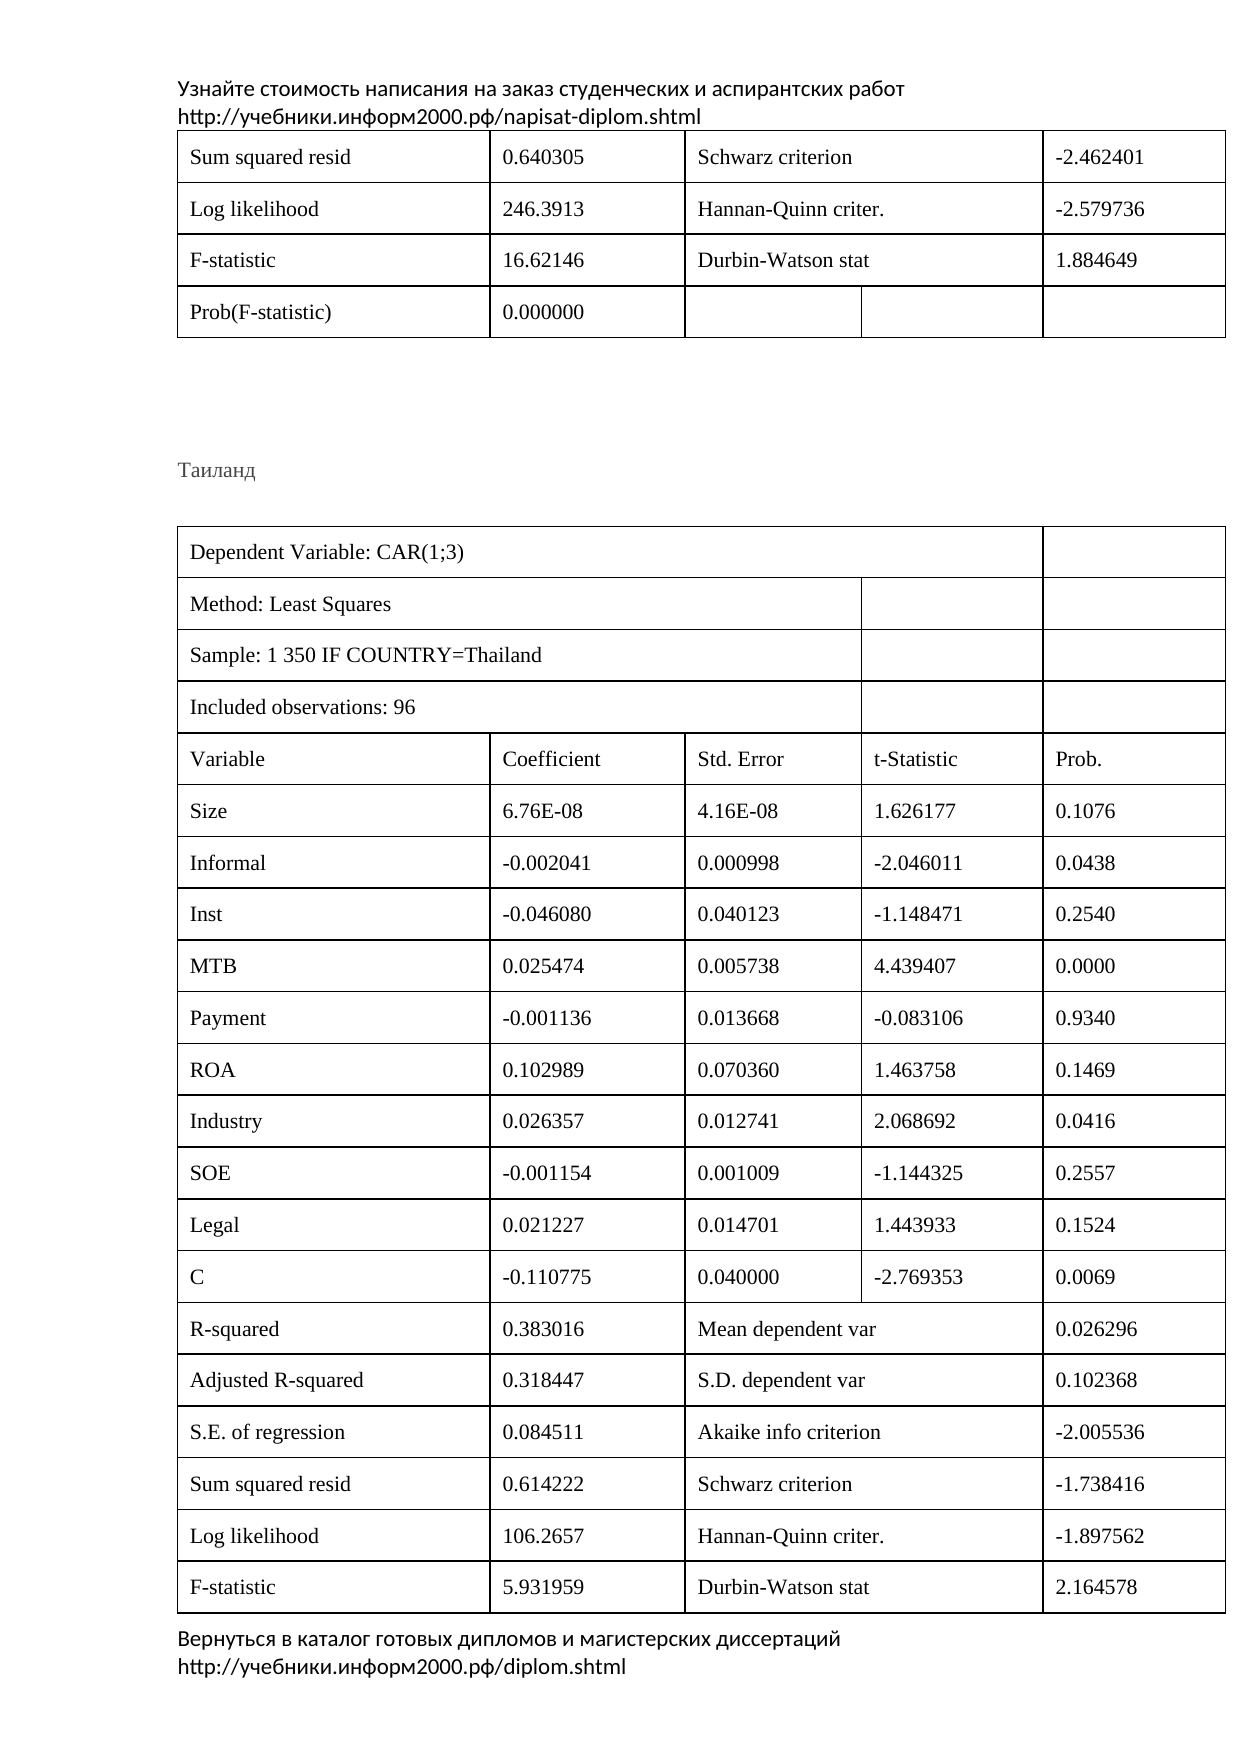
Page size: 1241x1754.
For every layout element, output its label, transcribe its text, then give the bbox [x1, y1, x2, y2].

table_cell Size [178, 785, 489, 836]
table_cell 0.012741 [686, 1096, 861, 1146]
table_cell -2.005536 [1044, 1407, 1225, 1457]
table_cell 0.026296 [1044, 1303, 1225, 1353]
table_cell 6.76E-08 [491, 785, 684, 836]
table_cell Log likelihood [178, 183, 489, 233]
table_cell Inst [178, 889, 489, 939]
table_cell -0.001136 [491, 992, 684, 1043]
table_cell 0.026357 [491, 1096, 684, 1146]
table_cell t-Statistic [862, 734, 1042, 784]
table_cell [686, 287, 861, 337]
table_cell -1.738416 [1044, 1458, 1225, 1508]
table_cell 0.000998 [686, 837, 861, 887]
table_cell 4.16E-08 [686, 785, 861, 836]
table_cell Sum squared resid [178, 1458, 489, 1508]
table_cell 246.3913 [491, 183, 684, 233]
text Таиланд [177, 432, 1152, 482]
table_header [1044, 527, 1225, 577]
table_cell 0.0416 [1044, 1096, 1225, 1146]
table_cell 0.005738 [686, 941, 861, 991]
table_cell 0.1524 [1044, 1200, 1225, 1250]
table_cell 1.463758 [862, 1044, 1042, 1094]
table_cell 106.2657 [491, 1510, 684, 1560]
table_cell MTB [178, 941, 489, 991]
table_cell 2.068692 [862, 1096, 1042, 1146]
table_cell -0.110775 [491, 1251, 684, 1301]
table_cell 0.318447 [491, 1355, 684, 1405]
table_cell -1.148471 [862, 889, 1042, 939]
table_cell Mean dependent var [686, 1303, 1042, 1353]
table_cell F-statistic [178, 1562, 489, 1612]
table_cell Method: Least Squares [178, 578, 861, 628]
table_cell Variable [178, 734, 489, 784]
table_cell -0.001154 [491, 1148, 684, 1198]
table_cell 0.0000 [1044, 941, 1225, 991]
table_cell [862, 682, 1042, 732]
table_cell -2.579736 [1044, 183, 1225, 233]
table_cell 0.1076 [1044, 785, 1225, 836]
table_cell F-statistic [178, 235, 489, 285]
table_cell Schwarz criterion [686, 131, 1042, 182]
table_cell 0.001009 [686, 1148, 861, 1198]
table_cell -1.897562 [1044, 1510, 1225, 1560]
table_cell 0.102368 [1044, 1355, 1225, 1405]
table_cell 0.040000 [686, 1251, 861, 1301]
table_cell S.D. dependent var [686, 1355, 1042, 1405]
table_cell 0.040123 [686, 889, 861, 939]
table_cell 0.013668 [686, 992, 861, 1043]
table_cell Std. Error [686, 734, 861, 784]
table_cell 0.084511 [491, 1407, 684, 1457]
table_cell 0.025474 [491, 941, 684, 991]
table_cell Prob(F-statistic) [178, 287, 489, 337]
table_cell 0.9340 [1044, 992, 1225, 1043]
table_cell Coefficient [491, 734, 684, 784]
table_cell [1044, 287, 1225, 337]
table_cell 0.000000 [491, 287, 684, 337]
table_cell Durbin-Watson stat [686, 1562, 1042, 1612]
table_cell Sum squared resid [178, 131, 489, 182]
table_cell Sample: 1 350 IF COUNTRY=Thailand [178, 630, 861, 680]
table_cell [1044, 630, 1225, 680]
table_cell 5.931959 [491, 1562, 684, 1612]
table_cell [1044, 578, 1225, 628]
table_header Dependent Variable: CAR(1;3) [178, 527, 1042, 577]
table_cell Included observations: 96 [178, 682, 861, 732]
table_cell 0.0438 [1044, 837, 1225, 887]
table_cell Prob. [1044, 734, 1225, 784]
table_cell -1.144325 [862, 1148, 1042, 1198]
table_cell -2.769353 [862, 1251, 1042, 1301]
table_cell [862, 578, 1042, 628]
table_cell -0.002041 [491, 837, 684, 887]
table_cell 2.164578 [1044, 1562, 1225, 1612]
table_cell 1.884649 [1044, 235, 1225, 285]
table_cell -0.083106 [862, 992, 1042, 1043]
table_cell 0.070360 [686, 1044, 861, 1094]
table_cell 1.626177 [862, 785, 1042, 836]
table_cell 0.640305 [491, 131, 684, 182]
table_cell R-squared [178, 1303, 489, 1353]
table_cell Akaike info criterion [686, 1407, 1042, 1457]
table_cell Schwarz criterion [686, 1458, 1042, 1508]
table_cell [1044, 682, 1225, 732]
table_cell -2.046011 [862, 837, 1042, 887]
table_cell 0.2540 [1044, 889, 1225, 939]
table_cell 16.62146 [491, 235, 684, 285]
table_cell ROA [178, 1044, 489, 1094]
table_cell 4.439407 [862, 941, 1042, 991]
table_cell [862, 287, 1042, 337]
table_cell Payment [178, 992, 489, 1043]
table_cell -2.462401 [1044, 131, 1225, 182]
table_cell 0.0069 [1044, 1251, 1225, 1301]
table_cell S.E. of regression [178, 1407, 489, 1457]
table_cell C [178, 1251, 489, 1301]
table_cell 0.014701 [686, 1200, 861, 1250]
table_cell 0.021227 [491, 1200, 684, 1250]
table_cell Industry [178, 1096, 489, 1146]
table_cell Log likelihood [178, 1510, 489, 1560]
table_cell 0.1469 [1044, 1044, 1225, 1094]
table_cell 1.443933 [862, 1200, 1042, 1250]
table_cell [862, 630, 1042, 680]
table_cell Hannan-Quinn criter. [686, 183, 1042, 233]
table_cell 0.614222 [491, 1458, 684, 1508]
table_cell 0.2557 [1044, 1148, 1225, 1198]
table_cell Informal [178, 837, 489, 887]
table_cell Durbin-Watson stat [686, 235, 1042, 285]
table_cell SOE [178, 1148, 489, 1198]
table_cell 0.102989 [491, 1044, 684, 1094]
table_cell -0.046080 [491, 889, 684, 939]
table_cell Legal [178, 1200, 489, 1250]
table_cell 0.383016 [491, 1303, 684, 1353]
table_cell Adjusted R-squared [178, 1355, 489, 1405]
table_cell Hannan-Quinn criter. [686, 1510, 1042, 1560]
